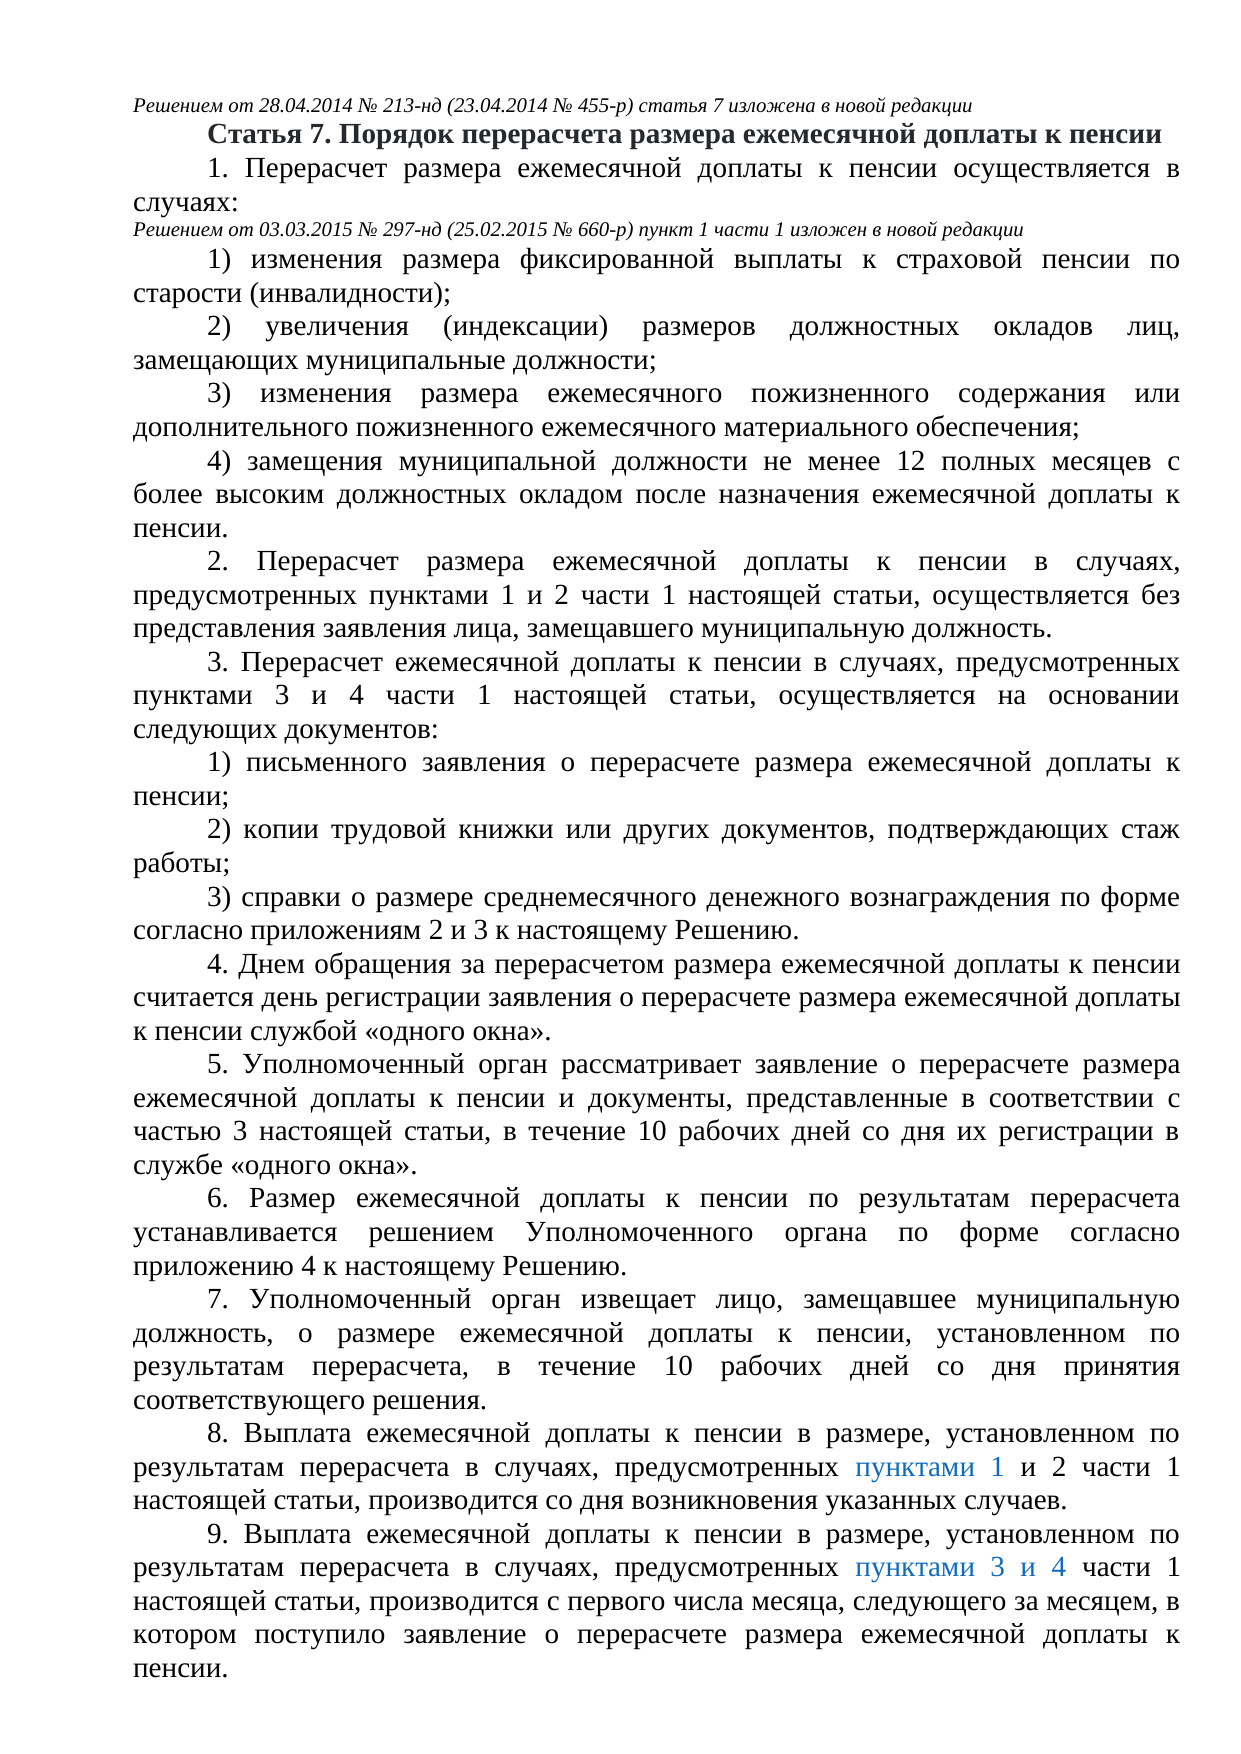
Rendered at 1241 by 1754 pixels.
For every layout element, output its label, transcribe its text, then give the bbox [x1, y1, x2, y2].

text 8. Выплата ежемесячной доплаты к пенсии в размере, установленном по результатам перерасчета в случаях, предусмотренных пунктами 1 и 2 части 1 настоящей статьи, производится со дня возникновения указанных случаев. [133, 1415, 1181, 1516]
text 2. Перерасчет размера ежемесячной доплаты к пенсии в случаях, предусмотренных пунктами 1 и 2 части 1 настоящей статьи, осуществляется без представления заявления лица, замещавшего муниципальную должность. [133, 543, 1181, 644]
text 5. Уполномоченный орган рассматривает заявление о перерасчете размера ежемесячной доплаты к пенсии и документы, представленные в соответствии с частью 3 настоящей статьи, в течение 10 рабочих дней со дня их регистрации в службе «одного окна». [133, 1046, 1181, 1181]
text 4. Днем обращения за перерасчетом размера ежемесячной доплаты к пенсии считается день регистрации заявления о перерасчете размера ежемесячной доплаты к пенсии службой «одного окна». [133, 946, 1181, 1046]
text 3) изменения размера ежемесячного пожизненного содержания или дополнительного пожизненного ежемесячного материального обеспечения; [133, 376, 1181, 443]
text 4) замещения муниципальной должности не менее 12 полных месяцев с более высоким должностных окладом после назначения ежемесячной доплаты к пенсии. [133, 443, 1181, 543]
text 6. Размер ежемесячной доплаты к пенсии по результатам перерасчета устанавливается решением Уполномоченного органа по форме согласно приложению 4 к настоящему Решению. [133, 1181, 1181, 1281]
text 1) изменения размера фиксированной выплаты к страховой пенсии по старости (инвалидности); [133, 241, 1181, 308]
text 7. Уполномоченный орган извещает лицо, замещавшее муниципальную должность, о размере ежемесячной доплаты к пенсии, установленном по результатам перерасчета, в течение 10 рабочих дней со дня принятия соответствующего решения. [133, 1281, 1181, 1415]
text 9. Выплата ежемесячной доплаты к пенсии в размере, установленном по результатам перерасчета в случаях, предусмотренных пунктами 3 и 4 части 1 настоящей статьи, производится с первого числа месяца, следующего за месяцем, в котором поступило заявление о перерасчете размера ежемесячной доплаты к пенсии. [133, 1516, 1181, 1684]
text 2) копии трудовой книжки или других документов, подтверждающих стаж работы; [133, 812, 1181, 879]
text 2) увеличения (индексации) размеров должностных окладов лиц, замещающих муниципальные должности; [133, 308, 1181, 376]
text 3) справки о размере среднемесячного денежного вознаграждения по форме согласно приложениям 2 и 3 к настоящему Решению. [133, 879, 1181, 946]
text Статья 7. Порядок перерасчета размера ежемесячной доплаты к пенсии [133, 117, 1181, 150]
text 1) письменного заявления о перерасчете размера ежемесячной доплаты к пенсии; [133, 744, 1181, 812]
text 3. Перерасчет ежемесячной доплаты к пенсии в случаях, предусмотренных пунктами 3 и 4 части 1 настоящей статьи, осуществляется на основании следующих документов: [133, 644, 1181, 744]
text 1. Перерасчет размера ежемесячной доплаты к пенсии осуществляется в случаях: [133, 150, 1181, 217]
text Решением от 03.03.2015 № 297-нд (25.02.2015 № 660-р) пункт 1 части 1 изложен в новой редакции [133, 217, 1181, 241]
text Решением от 28.04.2014 № 213-нд (23.04.2014 № 455-р) статья 7 изложена в новой редакции [133, 93, 1181, 117]
